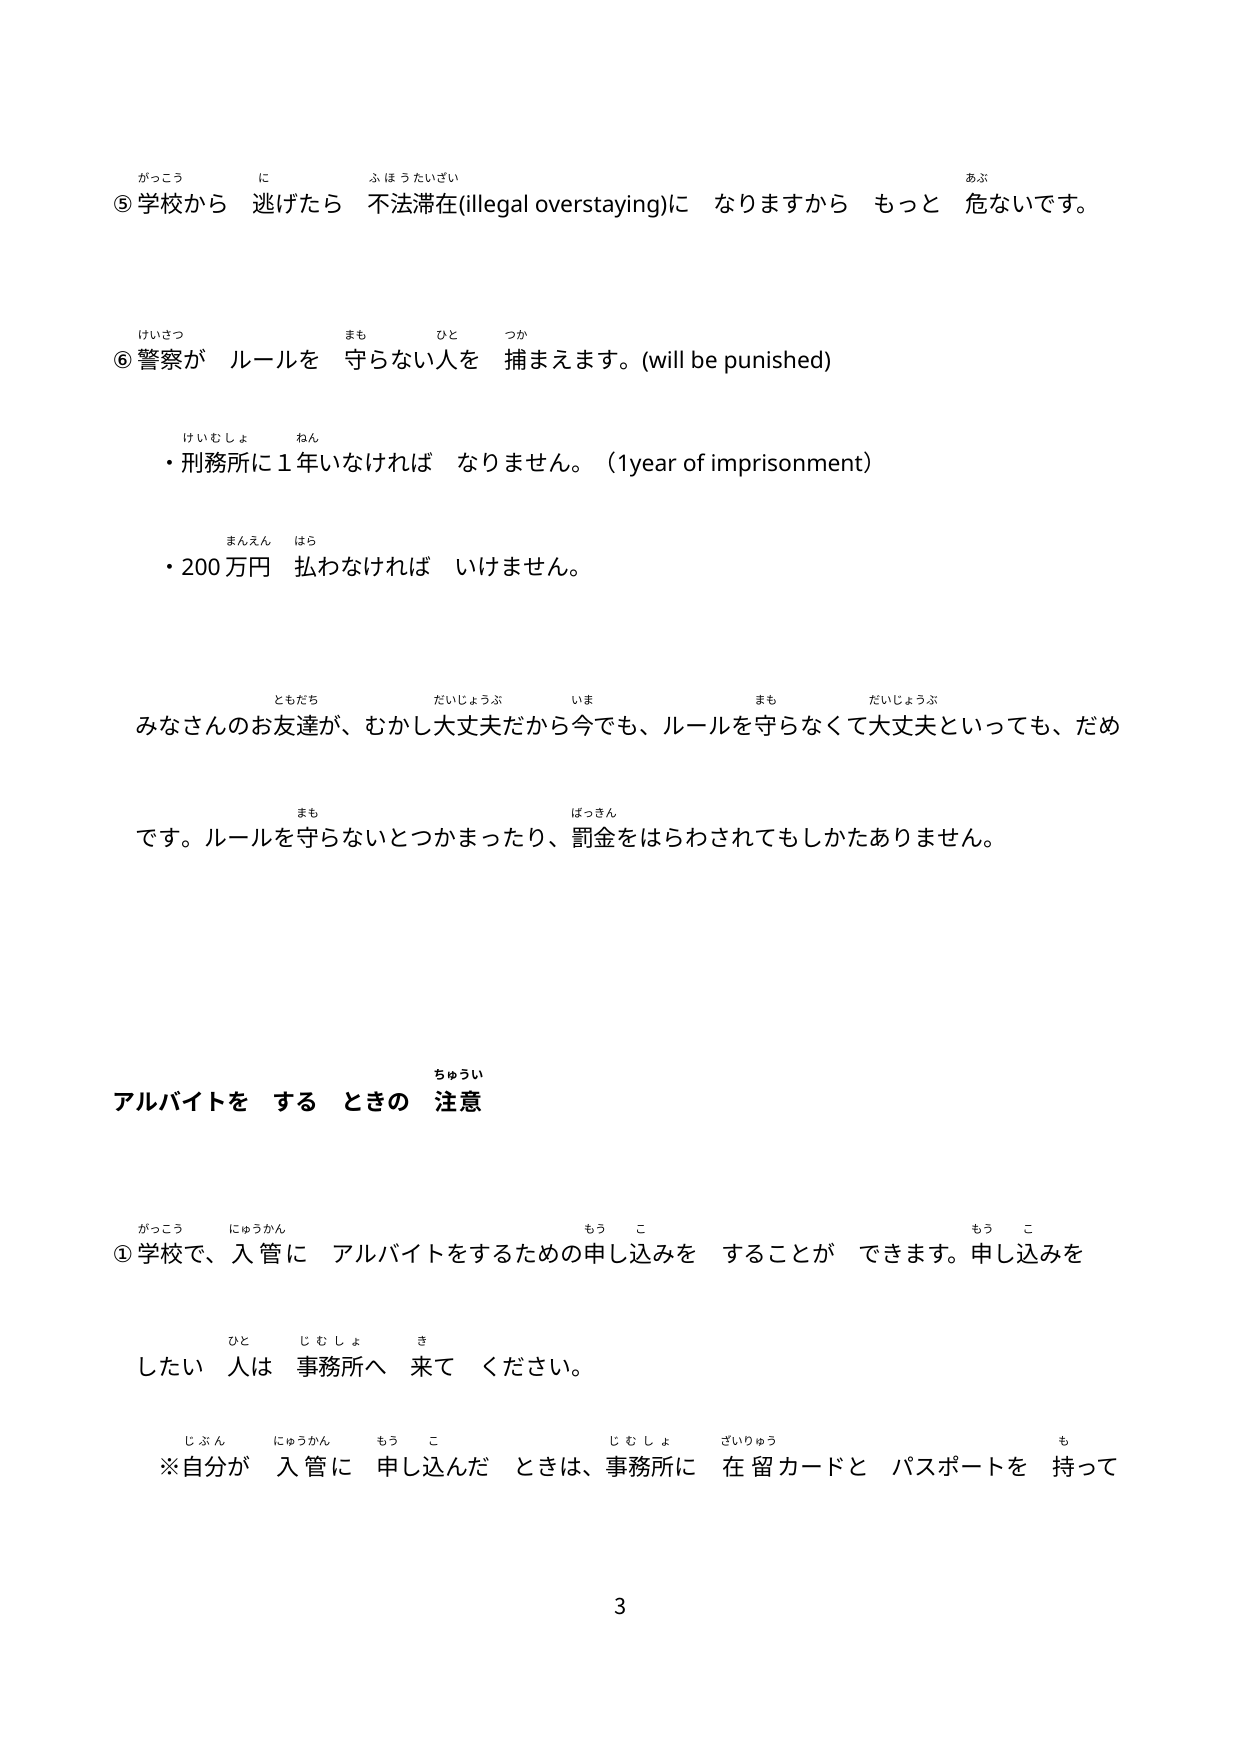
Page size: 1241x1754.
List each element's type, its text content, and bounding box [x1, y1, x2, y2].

text ・200 わなければ いけません。 [112, 519, 1128, 594]
text ⑥が ルールを らないを まえます。(will be punished) [112, 313, 1128, 388]
text ・に１いなければ なりません。（1year of imprisonment） [112, 416, 1128, 491]
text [112, 1419, 1128, 1494]
text みなさんのおが、むかしだからでも、ルールをらなくてといっても、だめです。ルールをらないとつかまったり、をはらわされてもしかたありません。 [135, 678, 1128, 866]
text ⑤から げたら (illegal overstaying)に なりますから もっと ないです。 [112, 157, 1128, 232]
text アルバイトを する ときの [112, 1053, 1128, 1128]
text ①で、に アルバイトをするためのしみを することが できます。しみを したい は へ て ください。 [112, 1207, 1128, 1395]
